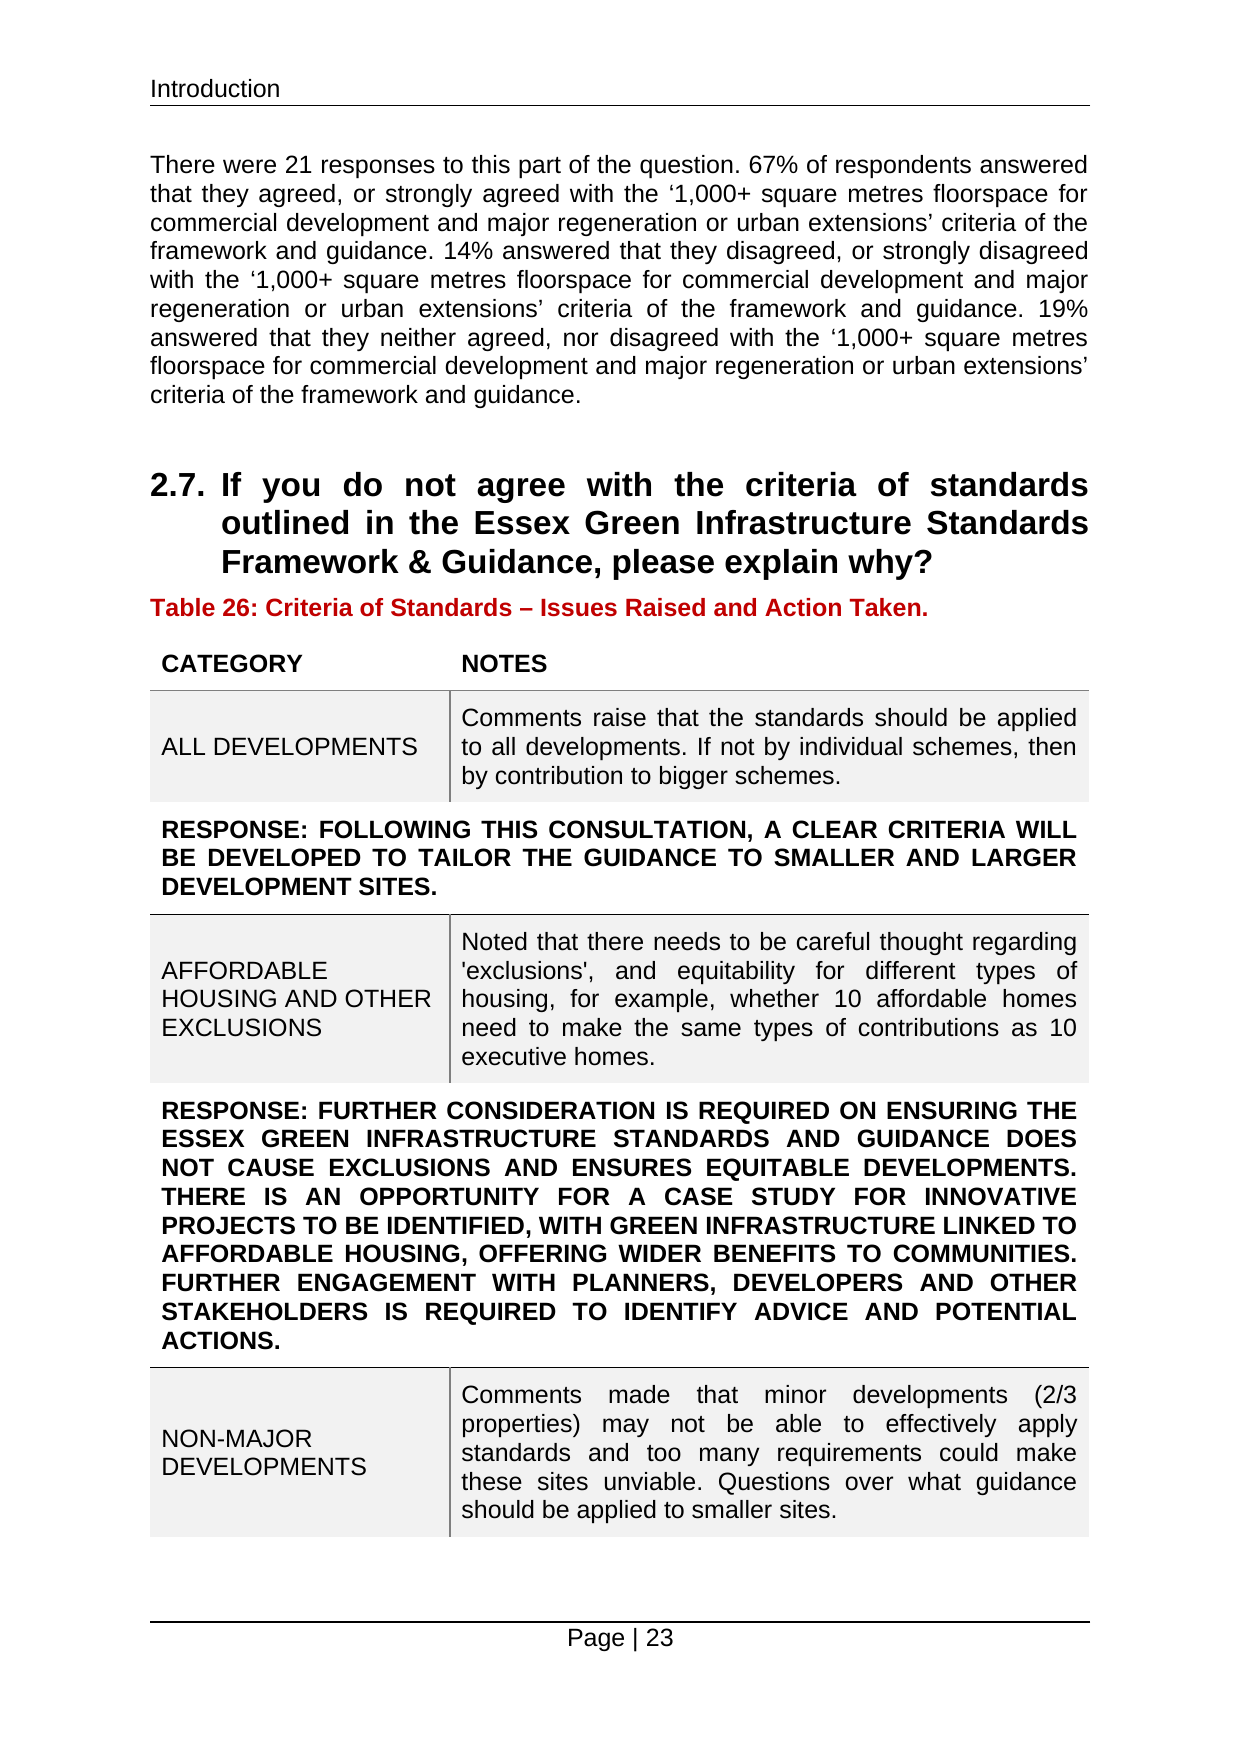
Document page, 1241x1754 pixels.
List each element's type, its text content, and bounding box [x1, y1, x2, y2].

table_cell Comments made that minor developments (2/3 properties) may not be able to effectively apply standards and too many requirements could make these sites unviable. Questions over what guidance should be applied to smaller sites. [451, 1368, 1089, 1537]
table_header NOTES [450, 636, 1089, 690]
table_header CATEGORY [150, 636, 450, 690]
table_cell Noted that there needs to be careful thought regarding 'exclusions', and equitability for different types of housing, for example, whether 10 affordable homes need to make the same types of contributions as 10 executive homes. [451, 915, 1089, 1083]
table_cell Response: Further consideration is required on ensuring the Essex Green Infrastructure Standards and Guidance does not cause exclusions and ensures equitable developments. There is an opportunity for a case study for innovative projects to be identified, with green infrastructure linked to affordable housing, offering wider benefits to communities. Further engagement with planners, developers and other stakeholders is required to identify advice and potential actions. [150, 1083, 1089, 1367]
table_cell Non-Major DEVELOPMENTS [150, 1368, 449, 1537]
table_cell Response: Following this consultation, a clear criteria will be developed to tailor the guidance to smaller and larger development sites. [150, 802, 1089, 913]
subtitle Table 26: Criteria of Standards – Issues Raised and Action Taken. [150, 593, 1090, 621]
table_cell AFFORDABLE HOUSING AND OTHER EXCLUSIONS [150, 915, 449, 1083]
text There were 21 responses to this part of the question. 67% of respondents answered that they agreed, or strongly agreed with the ‘1,000+ square metres floorspace for commercial development and major regeneration or urban extensions’ criteria of the framework and guidance. 14% answered that they disagreed, or strongly disagreed with the ‘1,000+ square metres floorspace for commercial development and major regeneration or urban extensions’ criteria of the framework and guidance. 19% answered that they neither agreed, nor disagreed with the ‘1,000+ square metres floorspace for commercial development and major regeneration or urban extensions’ criteria of the framework and guidance. [150, 150, 1090, 409]
table_cell All developments [150, 691, 449, 802]
subtitle If you do not agree with the criteria of standards outlined in the Essex Green Infrastructure Standards Framework & Guidance, please explain why? [150, 465, 1090, 580]
table_cell Comments raise that the standards should be applied to all developments. If not by individual schemes, then by contribution to bigger schemes. [451, 691, 1089, 802]
